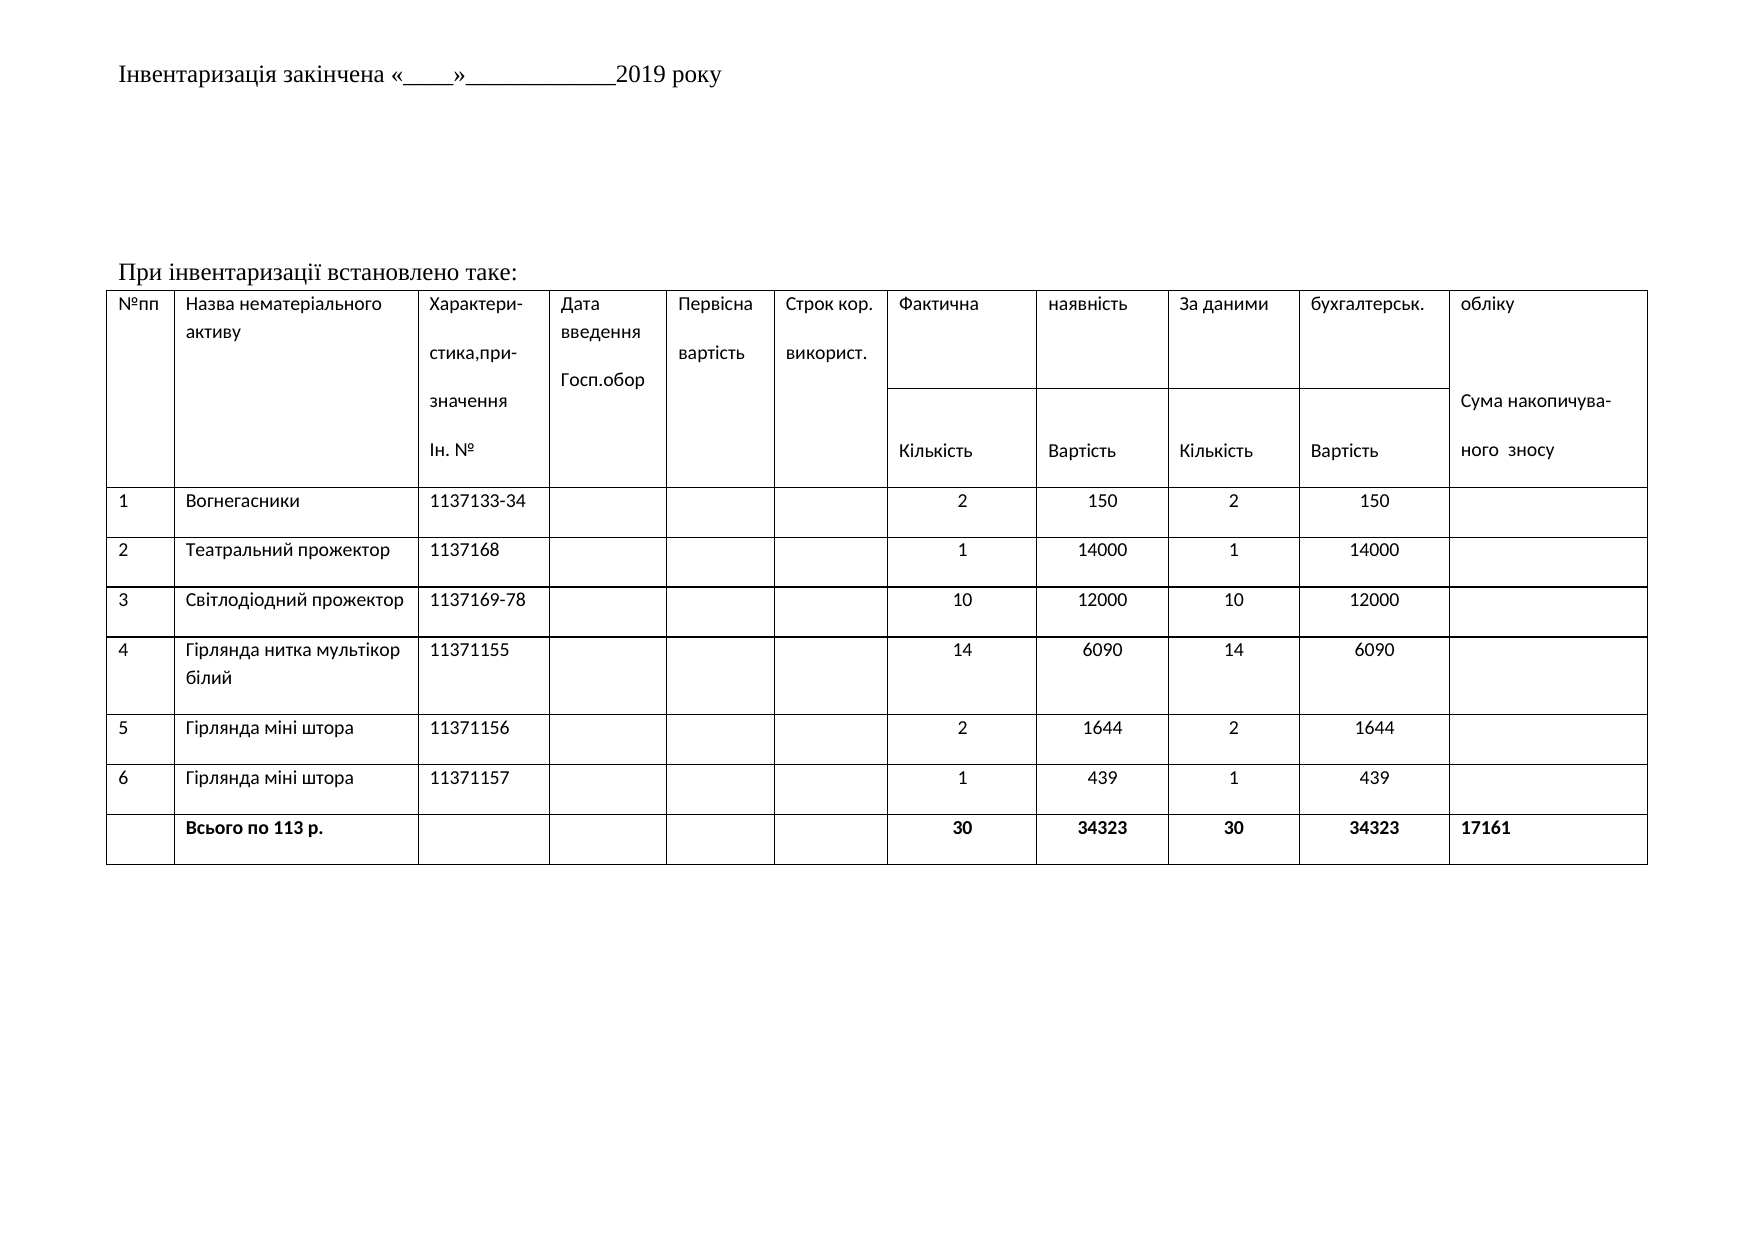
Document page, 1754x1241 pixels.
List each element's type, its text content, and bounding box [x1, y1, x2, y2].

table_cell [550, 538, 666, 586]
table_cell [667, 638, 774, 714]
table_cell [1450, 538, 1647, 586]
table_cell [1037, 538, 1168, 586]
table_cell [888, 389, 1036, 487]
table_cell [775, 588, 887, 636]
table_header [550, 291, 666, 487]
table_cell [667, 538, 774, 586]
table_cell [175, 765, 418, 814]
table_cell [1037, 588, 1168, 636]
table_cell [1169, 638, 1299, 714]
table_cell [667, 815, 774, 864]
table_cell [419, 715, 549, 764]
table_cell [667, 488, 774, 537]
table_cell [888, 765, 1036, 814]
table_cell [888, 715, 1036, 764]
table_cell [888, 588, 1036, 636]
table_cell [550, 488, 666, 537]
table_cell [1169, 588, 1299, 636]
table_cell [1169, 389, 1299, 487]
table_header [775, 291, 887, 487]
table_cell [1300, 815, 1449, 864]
text Інвентаризація закінчена «____»____________2019 року [118, 59, 1636, 88]
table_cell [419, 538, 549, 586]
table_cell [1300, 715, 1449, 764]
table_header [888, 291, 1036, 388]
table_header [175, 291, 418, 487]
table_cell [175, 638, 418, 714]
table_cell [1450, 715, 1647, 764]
text При інвентаризації встановлено таке: [118, 257, 1636, 286]
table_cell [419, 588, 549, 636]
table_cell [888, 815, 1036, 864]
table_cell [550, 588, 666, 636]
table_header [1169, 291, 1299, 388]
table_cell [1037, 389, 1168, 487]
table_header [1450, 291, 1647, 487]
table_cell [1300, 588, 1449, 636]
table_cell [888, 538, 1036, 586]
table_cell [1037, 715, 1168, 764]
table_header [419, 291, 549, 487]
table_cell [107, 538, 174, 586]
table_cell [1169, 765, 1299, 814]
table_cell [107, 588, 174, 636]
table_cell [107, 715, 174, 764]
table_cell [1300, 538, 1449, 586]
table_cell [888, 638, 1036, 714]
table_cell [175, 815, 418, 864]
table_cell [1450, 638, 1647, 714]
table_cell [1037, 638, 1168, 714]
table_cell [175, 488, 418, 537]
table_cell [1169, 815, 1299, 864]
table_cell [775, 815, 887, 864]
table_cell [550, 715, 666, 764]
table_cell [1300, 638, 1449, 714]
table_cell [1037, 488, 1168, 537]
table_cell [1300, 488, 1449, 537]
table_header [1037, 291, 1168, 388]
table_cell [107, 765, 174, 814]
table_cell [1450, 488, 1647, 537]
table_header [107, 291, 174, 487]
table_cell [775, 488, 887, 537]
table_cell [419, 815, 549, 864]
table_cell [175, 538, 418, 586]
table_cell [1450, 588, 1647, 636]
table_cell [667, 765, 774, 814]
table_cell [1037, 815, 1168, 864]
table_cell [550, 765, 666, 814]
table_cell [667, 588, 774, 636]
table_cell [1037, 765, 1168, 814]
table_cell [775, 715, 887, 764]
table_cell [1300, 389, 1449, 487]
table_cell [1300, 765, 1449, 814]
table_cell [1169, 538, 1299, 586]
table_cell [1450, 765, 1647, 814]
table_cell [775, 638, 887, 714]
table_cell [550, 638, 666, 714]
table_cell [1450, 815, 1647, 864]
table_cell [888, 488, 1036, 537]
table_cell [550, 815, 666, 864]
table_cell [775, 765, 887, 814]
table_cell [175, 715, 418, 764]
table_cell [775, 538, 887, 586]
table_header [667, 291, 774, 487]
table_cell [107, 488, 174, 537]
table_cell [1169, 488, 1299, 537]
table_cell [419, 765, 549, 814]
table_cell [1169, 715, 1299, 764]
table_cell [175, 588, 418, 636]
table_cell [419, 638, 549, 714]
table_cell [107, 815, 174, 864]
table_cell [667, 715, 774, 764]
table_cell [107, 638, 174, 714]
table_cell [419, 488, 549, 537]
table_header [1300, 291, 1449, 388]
